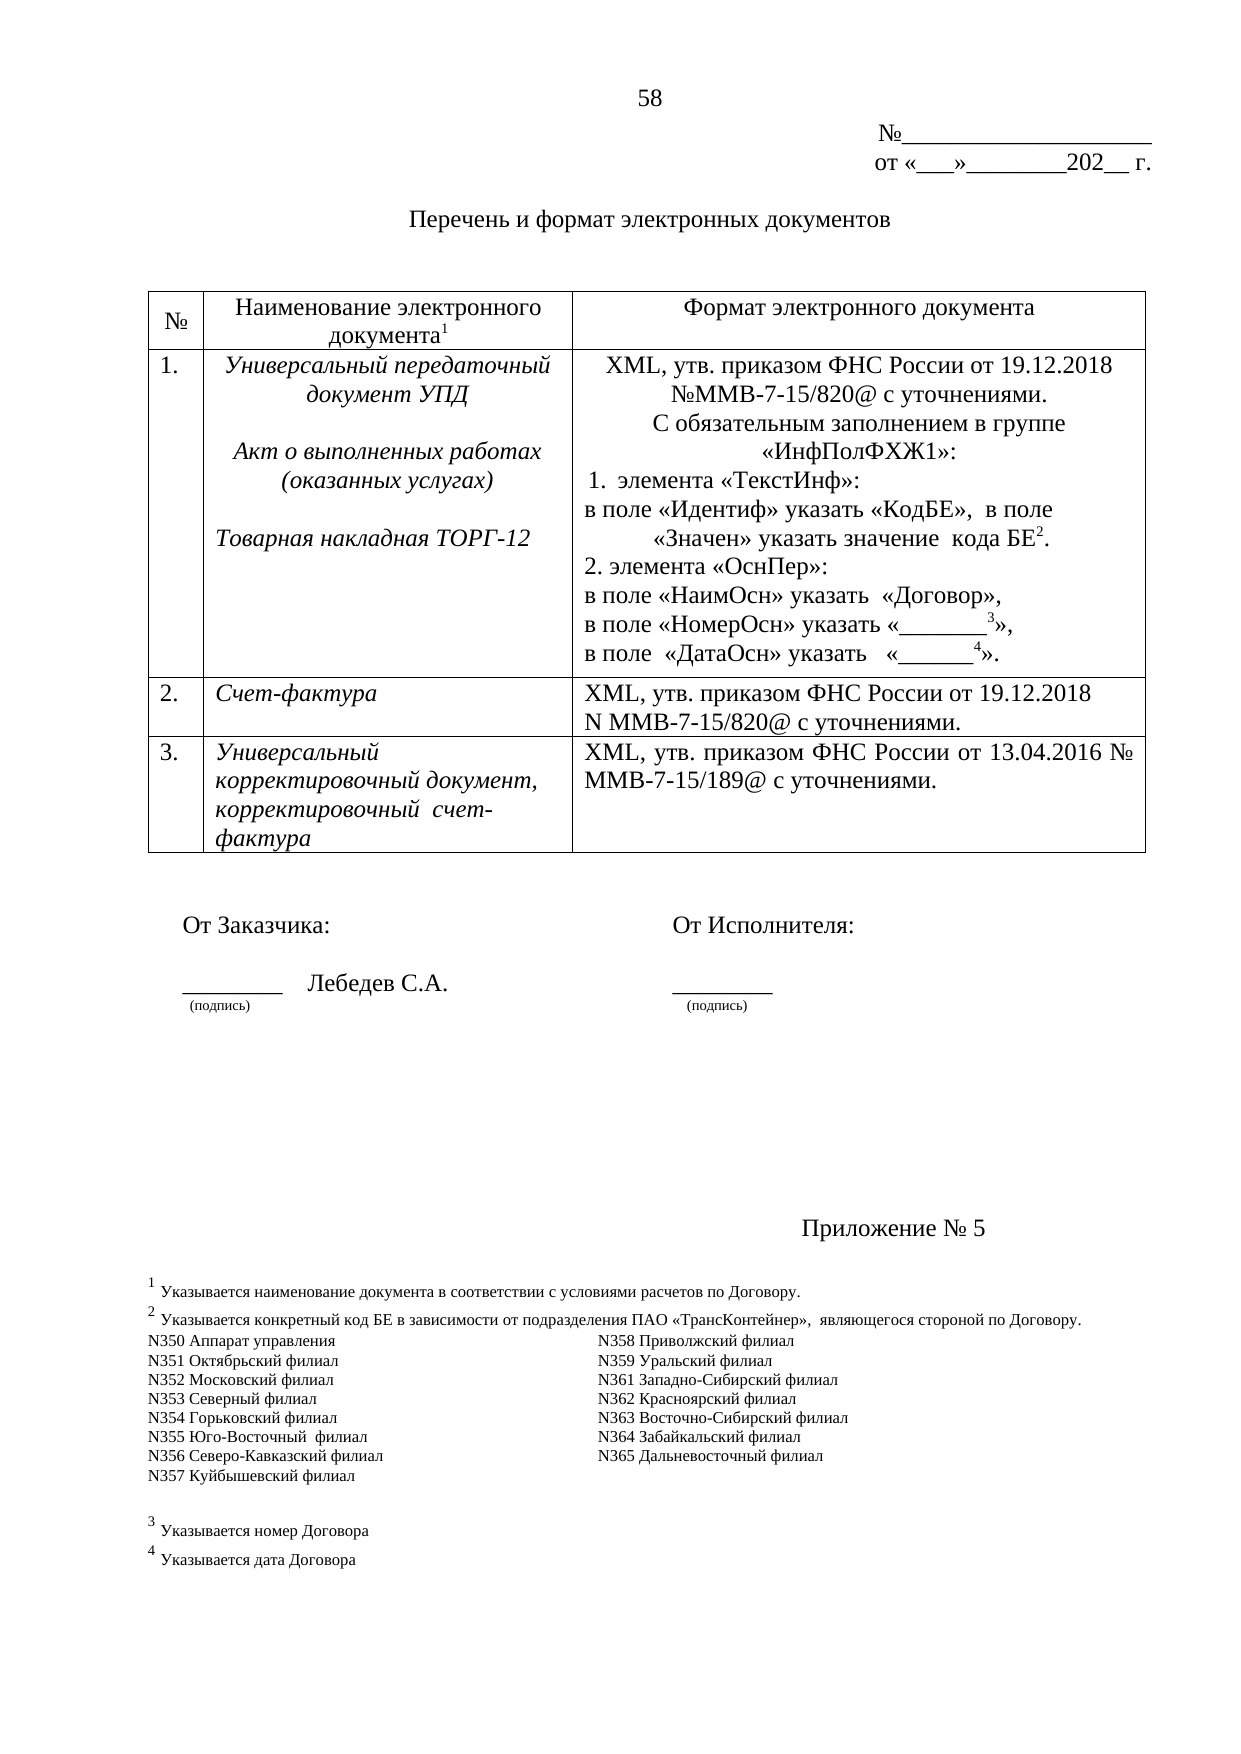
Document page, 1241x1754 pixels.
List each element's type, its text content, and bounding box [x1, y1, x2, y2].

text Перечень и формат электронных документов [148, 204, 1152, 233]
table_cell 1. [149, 350, 203, 677]
table_header Наименование электронного документа [204, 292, 572, 349]
table_header Формат электронного документа [573, 292, 1145, 349]
table_cell 3. [149, 737, 203, 852]
table_header От Заказчика: ________ Лебедев С.А. (подпись) [171, 910, 661, 1126]
table_cell XML, утв. приказом ФНС России от 19.12.2018 N ММВ-7-15/820@ с уточнениями. [573, 678, 1145, 736]
table_cell XML, утв. приказом ФНС России от 13.04.2016 № ММВ-7-15/189@ с уточнениями. [573, 737, 1145, 852]
table_cell XML, утв. приказом ФНС России от 19.12.2018 №ММВ-7-15/820@ с уточнениями. С обязательным заполнением в группе «ИнфПолФХЖ1»: элемента «ТекстИнф»: в поле «Идентиф» указать «КодБЕ», в поле «Значен» указать значение кода БЕ. 2. элемента «ОснПер»: в поле «НаимОсн» указать «Договор», в поле «НомерОсн» указать «_______», в поле «ДатаОсн» указать «______». [573, 350, 1145, 677]
table_cell Универсальный передаточный документ УПД Акт о выполненных работах (оказанных услугах) Товарная накладная ТОРГ-12 [204, 350, 572, 677]
text №____________________ [148, 118, 1152, 147]
text Приложение № 5 [148, 1213, 1152, 1241]
text от «___»________202__ г. [148, 147, 1152, 176]
table_cell Универсальный корректировочный документ, корректировочный счет-фактура [204, 737, 572, 852]
table_cell 2. [149, 678, 203, 736]
table_header От Исполнителя: ________ (подпись) [661, 910, 1092, 1126]
table_cell Счет-фактура [204, 678, 572, 736]
table_header № [149, 292, 203, 349]
